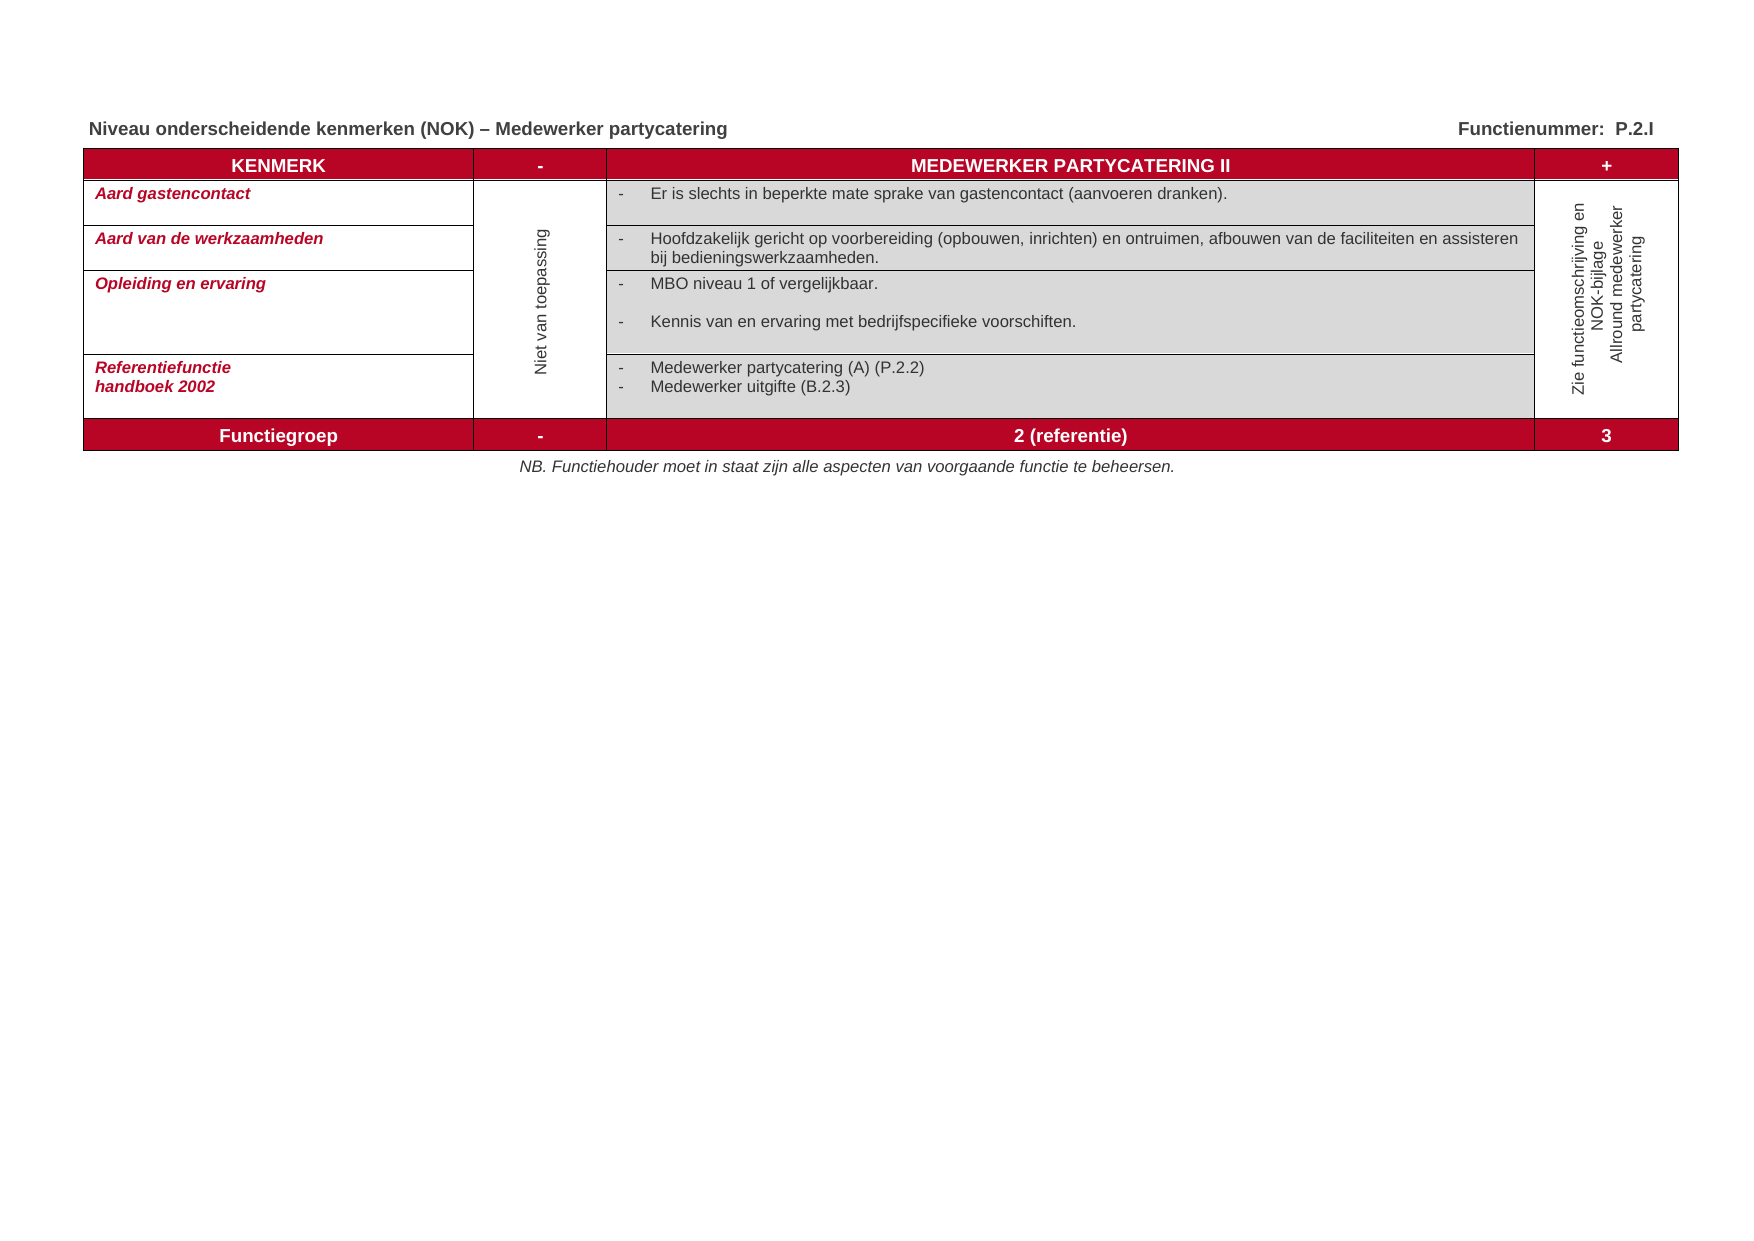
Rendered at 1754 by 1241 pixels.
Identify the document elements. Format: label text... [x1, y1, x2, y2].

table_cell 3 [1535, 419, 1678, 450]
table_cell Referentiefunctie handboek 2002 [84, 355, 473, 418]
table_cell Aard van de werkzaamheden [84, 226, 473, 270]
table_cell - [474, 419, 606, 450]
table_cell - Medewerker partycatering (A) (P.2.2) - Medewerker uitgifte (B.2.3) [607, 355, 1534, 418]
table_cell Aard gastencontact [84, 181, 473, 225]
table_header medewerker partycatering II [607, 149, 1534, 179]
table_header Kenmerk [84, 149, 473, 179]
table_cell Opleiding en ervaring [84, 271, 473, 353]
table_cell Functiegroep [84, 419, 473, 450]
table_header + [1535, 149, 1678, 179]
table_cell - Er is slechts in beperkte mate sprake van gastencontact (aanvoeren dranken). [607, 181, 1534, 225]
table_cell - Hoofdzakelijk gericht op voorbereiding (opbouwen, inrichten) en ontruimen, afbouwen van de faciliteiten en assisteren bij bedieningswerkzaamheden. [607, 226, 1534, 270]
text NB. Functiehouder moet in staat zijn alle aspecten van voorgaande functie te beheersen. [29, 451, 1665, 476]
table_cell - MBO niveau 1 of vergelijkbaar. - Kennis van en ervaring met bedrijfspecifieke voorschiften. [607, 271, 1534, 353]
table_cell Niet van toepassing [474, 181, 606, 418]
table_cell 2 (referentie) [607, 419, 1534, 450]
table_cell Zie functieomschrijving en NOK-bijlage Allround medewerker partycatering [1535, 181, 1678, 418]
table_header - [474, 149, 606, 179]
